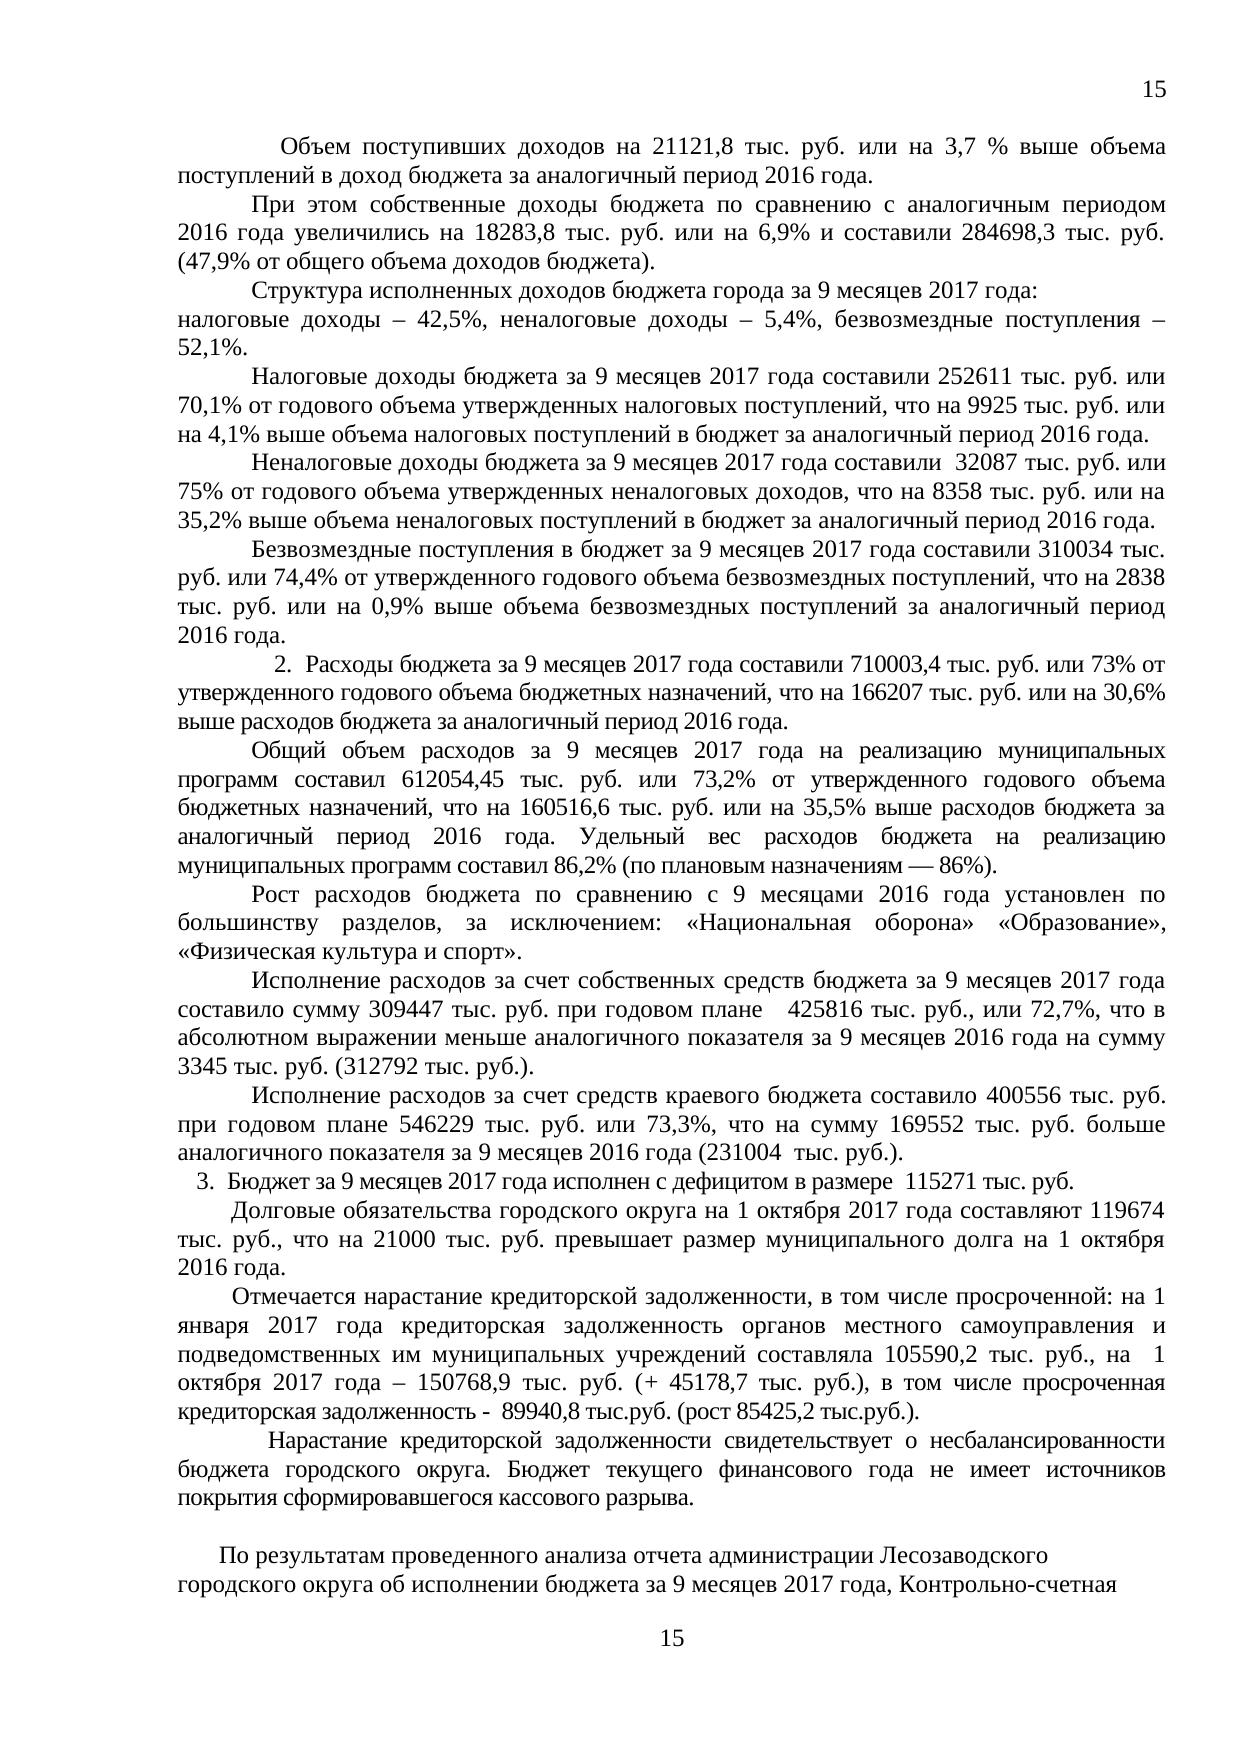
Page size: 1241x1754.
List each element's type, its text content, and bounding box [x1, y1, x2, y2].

text Общий объем расходов за 9 месяцев 2017 года на реализацию муниципальных программ составил 612054,45 тыс. руб. или 73,2% от утвержденного годового объема бюджетных назначений, что на 160516,6 тыс. руб. или на 35,5% выше расходов бюджета за аналогичный период 2016 года. Удельный вес расходов бюджета на реализацию муниципальных программ составил 86,2% (по плановым назначениям — 86%). [177, 735, 1167, 879]
text Безвозмездные поступления в бюджет за 9 месяцев 2017 года составили 310034 тыс. руб. или 74,4% от утвержденного годового объема безвозмездных поступлений, что на 2838 тыс. руб. или на 0,9% выше объема безвозмездных поступлений за аналогичный период 2016 года. [177, 534, 1167, 649]
text При этом собственные доходы бюджета по сравнению с аналогичным периодом 2016 года увеличились на 18283,8 тыс. руб. или на 6,9% и составили 284698,3 тыс. руб. (47,9% от общего объема доходов бюджета). [177, 189, 1167, 275]
text Нарастание кредиторской задолженности свидетельствует о несбалансированности бюджета городского округа. Бюджет текущего финансового года не имеет источников покрытия сформировавшегося кассового разрыва. [177, 1425, 1167, 1511]
text Объем поступивших доходов на 21121,8 тыс. руб. или на 3,7 % выше объема поступлений в доход бюджета за аналогичный период 2016 года. [177, 131, 1167, 189]
text Исполнение расходов за счет собственных средств бюджета за 9 месяцев 2017 года составило сумму 309447 тыс. руб. при годовом плане 425816 тыс. руб., или 72,7%, что в абсолютном выражении меньше аналогичного показателя за 9 месяцев 2016 года на сумму 3345 тыс. руб. (312792 тыс. руб.). [177, 965, 1167, 1080]
text Структура исполненных доходов бюджета города за 9 месяцев 2017 года: [177, 275, 1167, 304]
text налоговые доходы – 42,5%, неналоговые доходы – 5,4%, безвозмездные поступления – 52,1%. [177, 304, 1167, 361]
text Неналоговые доходы бюджета за 9 месяцев 2017 года составили 32087 тыс. руб. или 75% от годового объема утвержденных неналоговых доходов, что на 8358 тыс. руб. или на 35,2% выше объема неналоговых поступлений в бюджет за аналогичный период 2016 года. [177, 447, 1167, 534]
text городского округа об исполнении бюджета за 9 месяцев 2017 года, Контрольно-счетная [177, 1569, 1167, 1597]
text 3. Бюджет за 9 месяцев 2017 года исполнен с дефицитом в размере 115271 тыс. руб. [177, 1166, 1167, 1195]
text 2. Расходы бюджета за 9 месяцев 2017 года составили 710003,4 тыс. руб. или 73% от утвержденного годового объема бюджетных назначений, что на 166207 тыс. руб. или на 30,6% выше расходов бюджета за аналогичный период 2016 года. [177, 649, 1167, 735]
text Отмечается нарастание кредиторской задолженности, в том числе просроченной: на 1 января 2017 года кредиторская задолженность органов местного самоуправления и подведомственных им муниципальных учреждений составляла 105590,2 тыс. руб., на 1 октября 2017 года – 150768,9 тыс. руб. (+ 45178,7 тыс. руб.), в том числе просроченная кредиторская задолженность - 89940,8 тыс.руб. (рост 85425,2 тыс.руб.). [177, 1281, 1167, 1425]
text Рост расходов бюджета по сравнению с 9 месяцами 2016 года установлен по большинству разделов, за исключением: «Национальная оборона» «Образование», «Физическая культура и спорт». [177, 879, 1167, 965]
text По результатам проведенного анализа отчета администрации Лесозаводского [177, 1540, 1167, 1569]
text Долговые обязательства городского округа на 1 октября 2017 года составляют 119674 тыс. руб., что на 21000 тыс. руб. превышает размер муниципального долга на 1 октября 2016 года. [177, 1195, 1167, 1281]
text Налоговые доходы бюджета за 9 месяцев 2017 года составили 252611 тыс. руб. или 70,1% от годового объема утвержденных налоговых поступлений, что на 9925 тыс. руб. или на 4,1% выше объема налоговых поступлений в бюджет за аналогичный период 2016 года. [177, 361, 1167, 447]
text Исполнение расходов за счет средств краевого бюджета составило 400556 тыс. руб. при годовом плане 546229 тыс. руб. или 73,3%, что на сумму 169552 тыс. руб. больше аналогичного показателя за 9 месяцев 2016 года (231004 тыс. руб.). [177, 1080, 1167, 1166]
